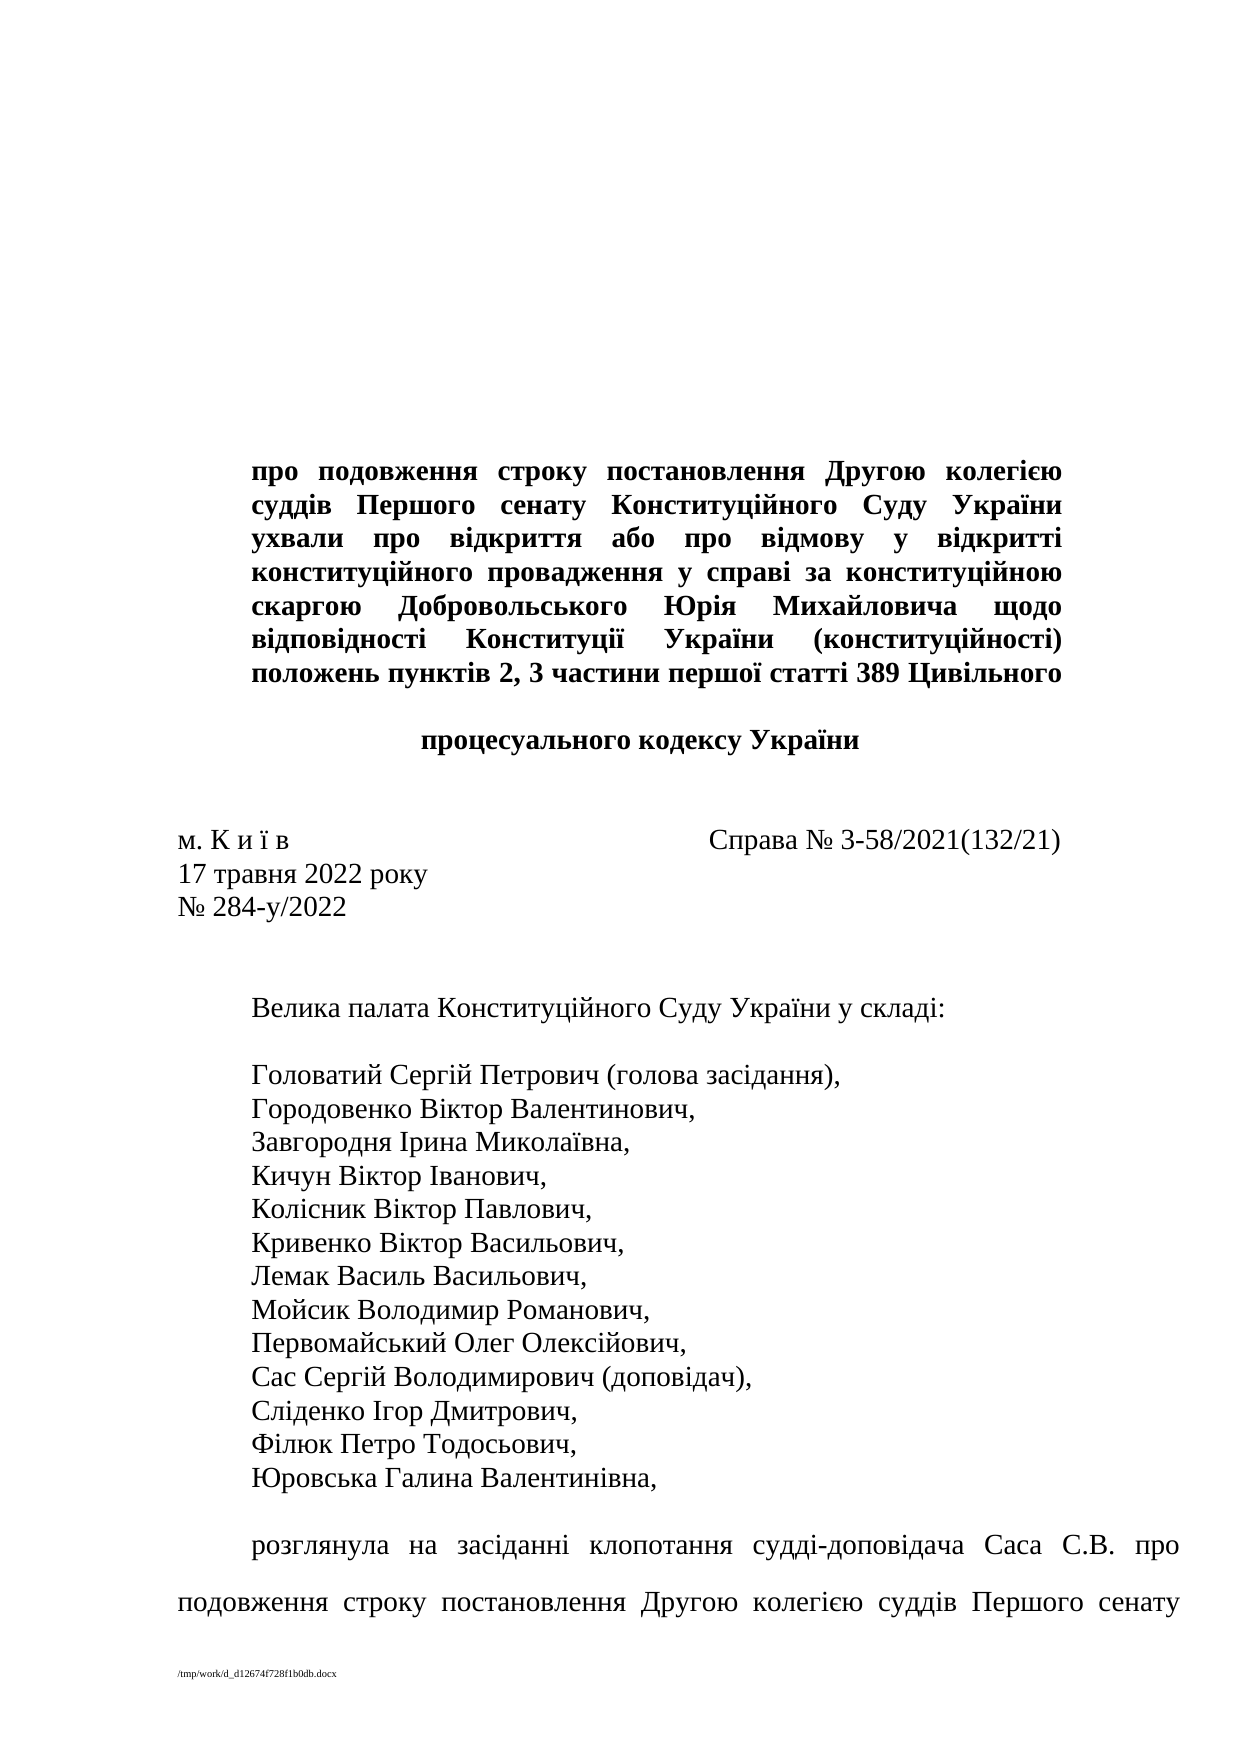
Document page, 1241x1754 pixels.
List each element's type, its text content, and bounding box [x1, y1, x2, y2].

text Юровська Галина Валентинівна, [177, 1460, 1181, 1493]
text Городовенко Віктор Валентинович, [177, 1091, 1181, 1124]
text Філюк Петро Тодосьович, [177, 1426, 1181, 1460]
text Кичун Віктор Іванович, [177, 1158, 1181, 1191]
text Лемак Василь Васильович, [177, 1258, 1181, 1292]
text Мойсик Володимир Романович, [177, 1292, 1181, 1326]
text Головатий Сергій Петрович (голова засідання), [177, 1057, 1181, 1091]
text Кривенко Віктор Васильович, [177, 1225, 1181, 1258]
text Завгородня Ірина Миколаївна, [177, 1124, 1181, 1158]
text Первомайський Олег Олексійович, [177, 1326, 1181, 1359]
text м. К и ї в Справа № 3-58/2021(132/21) [177, 822, 1181, 856]
text 17 травня 2022 року [177, 856, 1181, 889]
text Велика палата Конституційного Суду України у складі: [177, 990, 1181, 1024]
text Сліденко Ігор Дмитрович, [177, 1393, 1181, 1426]
text про подовження строку постановлення Другою колегією суддів Першого сенату Конституційного Суду України ухвали про відкриття або про відмову у відкритті конституційного провадження у справі за конституційною скаргою Добровольського Юрія Михайловича щодо відповідності Конституції України (конституційності) положень пунктів 2, 3 частини першої статті 389 Цивільного процесуального кодексу України [251, 453, 1063, 755]
text Колісник Віктор Павлович, [177, 1191, 1181, 1225]
text № 284-у/2022 [177, 889, 1181, 923]
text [177, 1527, 1181, 1617]
text Сас Сергій Володимирович (доповідач), [177, 1359, 1181, 1393]
